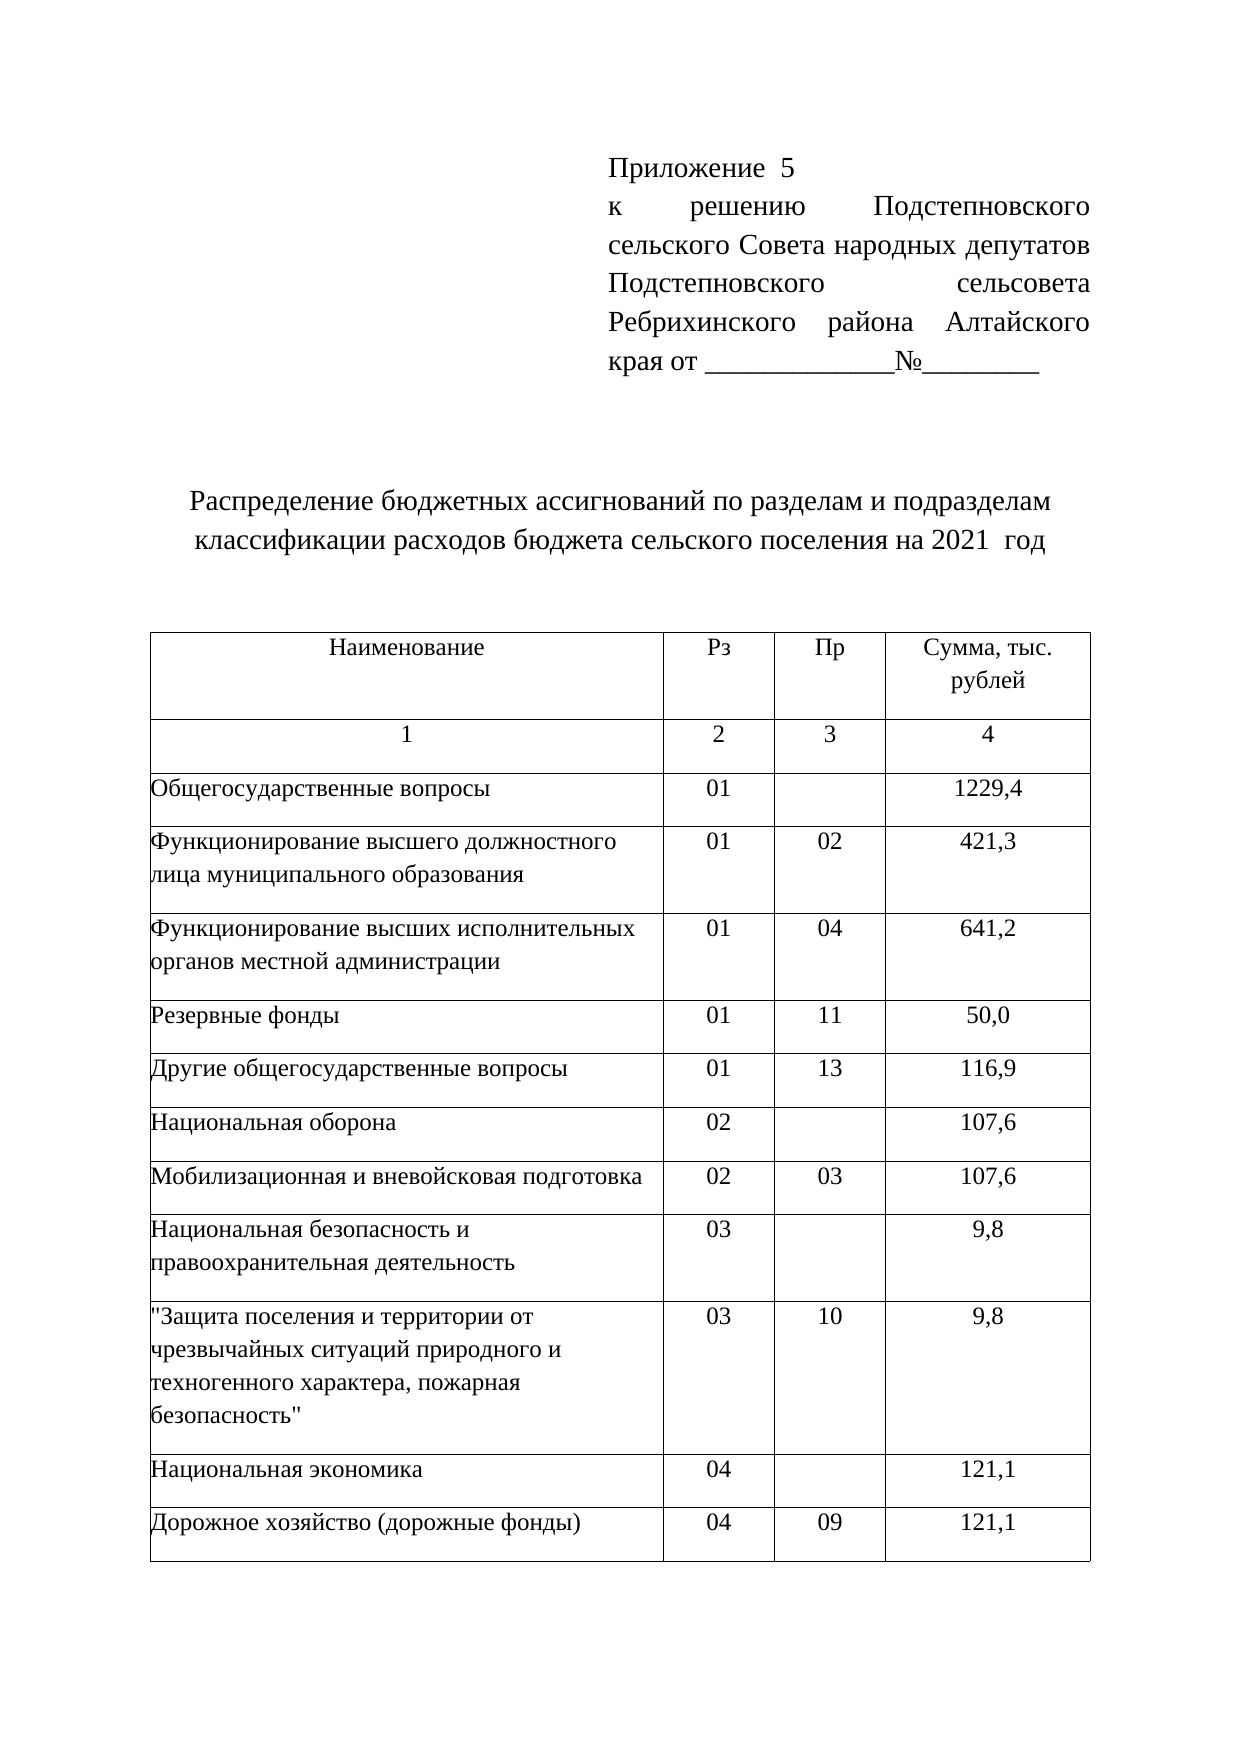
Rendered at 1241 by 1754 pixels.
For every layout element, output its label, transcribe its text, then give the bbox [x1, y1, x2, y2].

text Распределение бюджетных ассигнований по разделам и подразделам классификации расходов бюджета сельского поселения на 2021 год [150, 483, 1090, 555]
table_cell 02 [664, 1108, 774, 1161]
table_header Пр [775, 633, 885, 719]
text Приложение 5 [608, 150, 1090, 183]
table_cell 1229,4 [886, 774, 1090, 826]
table_cell 9,8 [886, 1215, 1090, 1301]
table_cell 02 [664, 1162, 774, 1214]
table_cell [775, 1215, 885, 1301]
text к решению Подстепновского сельского Совета народных депутатов Подстепновского сельсовета Ребрихинского района Алтайского края от _____________№________ [608, 188, 1090, 376]
table_cell 10 [775, 1302, 885, 1453]
table_cell 04 [775, 914, 885, 999]
table_cell "Защита поселения и территории от чрезвычайных ситуаций природного и техногенного характера, пожарная безопасность" [151, 1302, 663, 1453]
table_cell 01 [664, 774, 774, 826]
table_cell 121,1 [886, 1455, 1090, 1507]
table_cell 01 [664, 1054, 774, 1107]
table_cell 1 [151, 720, 663, 773]
table_cell Функционирование высших исполнительных органов местной администрации [151, 914, 663, 999]
table_cell Функционирование высшего должностного лица муниципального образования [151, 827, 663, 913]
table_cell 03 [775, 1162, 885, 1214]
table_cell 50,0 [886, 1001, 1090, 1053]
table_cell 04 [664, 1508, 774, 1561]
table_cell Резервные фонды [151, 1001, 663, 1053]
table_cell 107,6 [886, 1162, 1090, 1214]
table_cell 4 [886, 720, 1090, 773]
table_cell Общегосударственные вопросы [151, 774, 663, 826]
table_cell [775, 1108, 885, 1161]
table_cell Национальная безопасность и правоохранительная деятельность [151, 1215, 663, 1301]
table_cell 116,9 [886, 1054, 1090, 1107]
table_cell [775, 774, 885, 826]
table_cell Дорожное хозяйство (дорожные фонды) [151, 1508, 663, 1561]
table_cell 03 [664, 1215, 774, 1301]
table_cell Национальная оборона [151, 1108, 663, 1161]
table_cell Национальная экономика [151, 1455, 663, 1507]
table_cell 3 [775, 720, 885, 773]
table_cell 03 [664, 1302, 774, 1453]
table_header Рз [664, 633, 774, 719]
table_cell 01 [664, 914, 774, 999]
table_cell Другие общегосударственные вопросы [151, 1054, 663, 1107]
table_cell 641,2 [886, 914, 1090, 999]
table_header Сумма, тыс. рублей [886, 633, 1090, 719]
table_header Наименование [151, 633, 663, 719]
table_cell 01 [664, 1001, 774, 1053]
table_cell 11 [775, 1001, 885, 1053]
table_cell Мобилизационная и вневойсковая подготовка [151, 1162, 663, 1214]
table_cell 107,6 [886, 1108, 1090, 1161]
table_cell 04 [664, 1455, 774, 1507]
table_cell 121,1 [886, 1508, 1090, 1561]
table_cell 2 [664, 720, 774, 773]
table_cell 01 [664, 827, 774, 913]
table_cell 13 [775, 1054, 885, 1107]
table_cell 02 [775, 827, 885, 913]
table_cell 09 [775, 1508, 885, 1561]
table_cell [775, 1455, 885, 1507]
table_cell 9,8 [886, 1302, 1090, 1453]
table_cell 421,3 [886, 827, 1090, 913]
